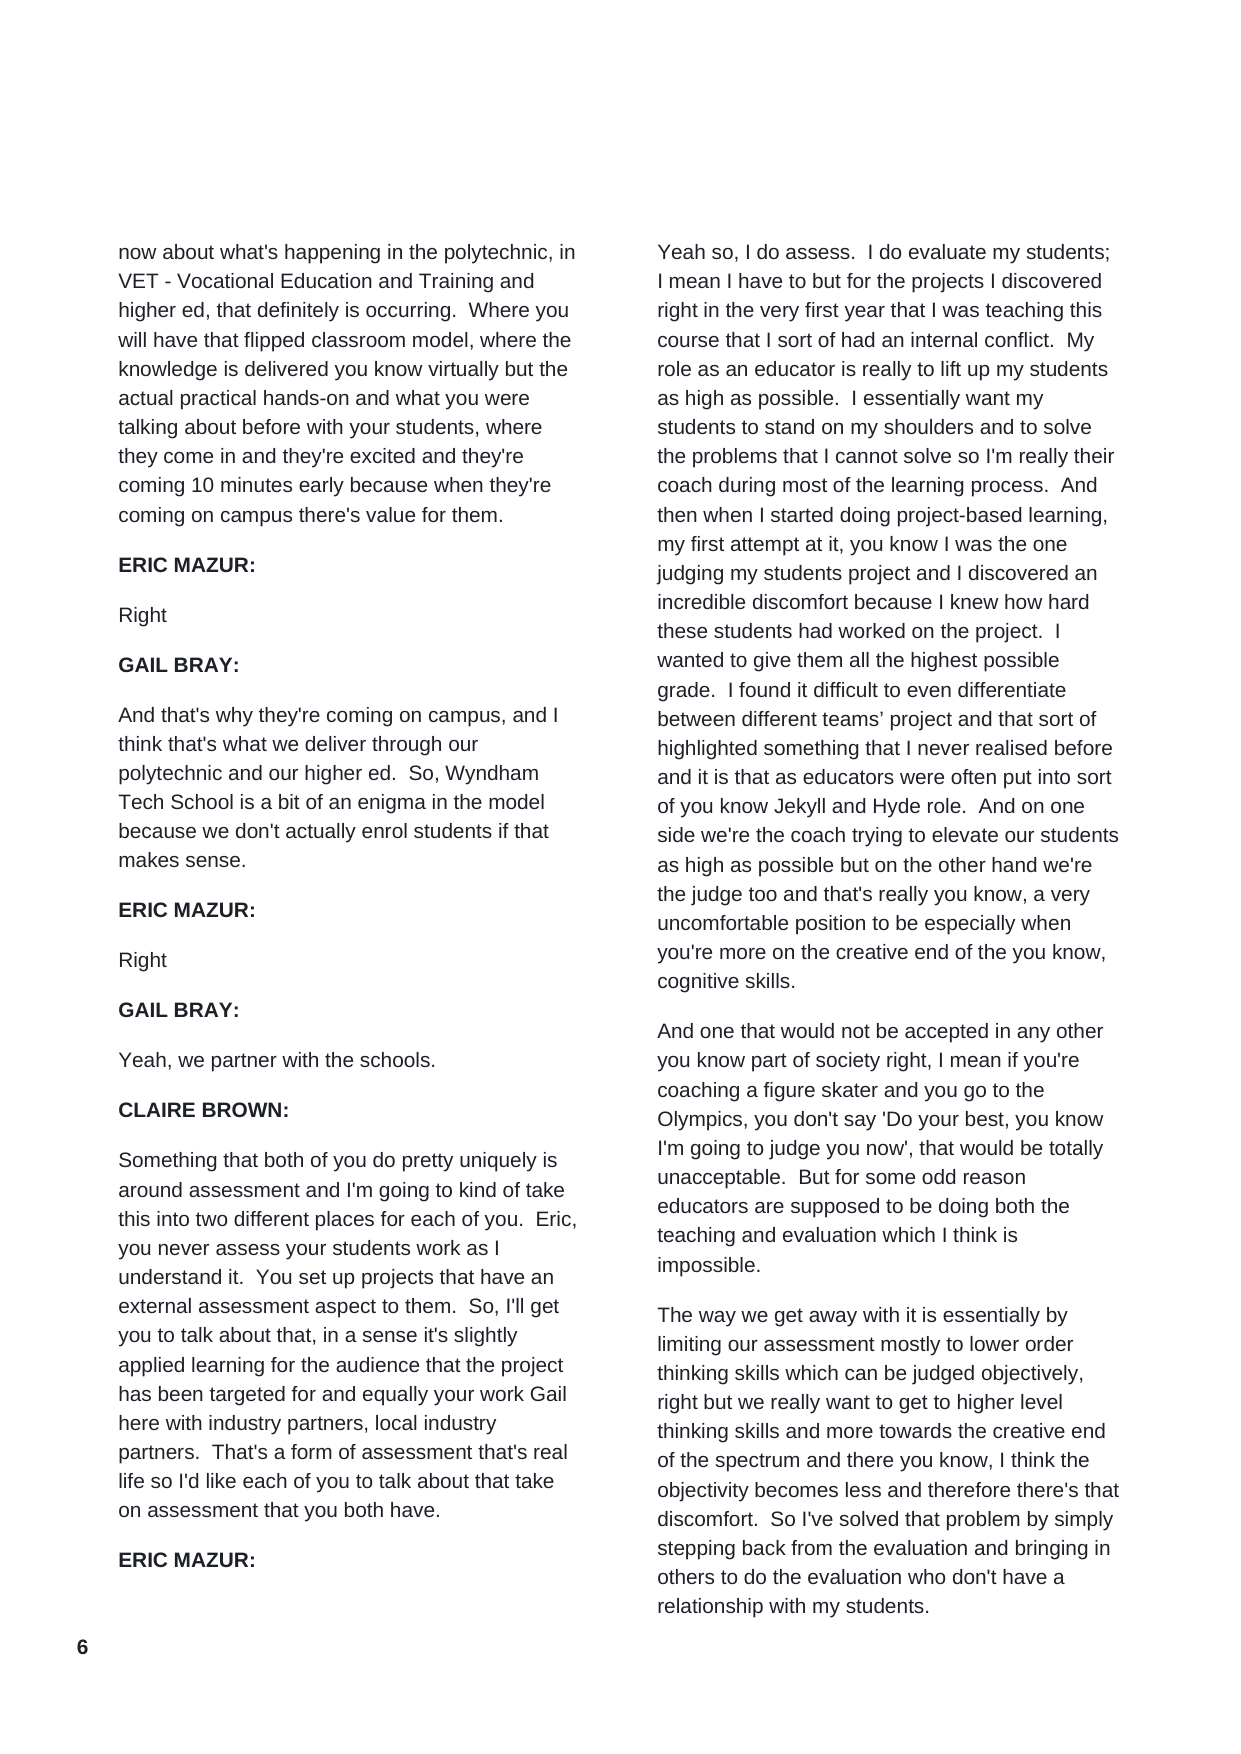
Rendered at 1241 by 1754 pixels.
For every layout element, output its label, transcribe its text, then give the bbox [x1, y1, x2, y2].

text Right [118, 944, 583, 974]
text And one that would not be accepted in any other you know part of society right, I mean if you're coaching a figure skater and you go to the Olympics, you don't say 'Do your best, you know I'm going to judge you now', that would be totally unacceptable. But for some odd reason educators are supposed to be doing both the teaching and evaluation which I think is impossible. [657, 1015, 1122, 1278]
text Yeah so, I do assess. I do evaluate my students; I mean I have to but for the projects I discovered right in the very first year that I was teaching this course that I sort of had an internal conflict. My role as an educator is really to lift up my students as high as possible. I essentially want my students to stand on my shoulders and to solve the problems that I cannot solve so I'm really their coach during most of the learning process. And then when I started doing project-based learning, my first attempt at it, you know I was the one judging my students project and I discovered an incredible discomfort because I knew how hard these students had worked on the project. I wanted to give them all the highest possible grade. I found it difficult to even differentiate between different teams’ project and that sort of highlighted something that I never realised before and it is that as educators were often put into sort of you know Jekyll and Hyde role. And on one side we're the coach trying to elevate our students as high as possible but on the other hand we're the judge too and that's really you know, a very uncomfortable position to be especially when you're more on the creative end of the you know, cognitive skills. [657, 236, 1122, 994]
text ERIC MAZUR: [118, 894, 583, 924]
text GAIL BRAY: [118, 649, 583, 678]
text And that's why they're coming on campus, and I think that's what we deliver through our polytechnic and our higher ed. So, Wyndham Tech School is a bit of an enigma in the model because we don't actually enrol students if that makes sense. [118, 699, 583, 874]
text GAIL BRAY: [118, 994, 583, 1024]
text The way we get away with it is essentially by limiting our assessment mostly to lower order thinking skills which can be judged objectively, right but we really want to get to higher level thinking skills and more towards the creative end of the spectrum and there you know, I think the objectivity becomes less and therefore there's that discomfort. So I've solved that problem by simply stepping back from the evaluation and bringing in others to do the evaluation who don't have a relationship with my students. [657, 1299, 1122, 1619]
text CLAIRE BROWN: [118, 1094, 583, 1124]
text Something that both of you do pretty uniquely is around assessment and I'm going to kind of take this into two different places for each of you. Eric, you never assess your students work as I understand it. You set up projects that have an external assessment aspect to them. So, I'll get you to talk about that, in a sense it's slightly applied learning for the audience that the project has been targeted for and equally your work Gail here with industry partners, local industry partners. That's a form of assessment that's real life so I'd like each of you to talk about that take on assessment that you both have. [118, 1144, 583, 1524]
text Right [118, 599, 583, 628]
text Yeah, we partner with the schools. [118, 1044, 583, 1074]
text ERIC MAZUR: [118, 549, 583, 578]
text ERIC MAZUR: [118, 1544, 583, 1574]
